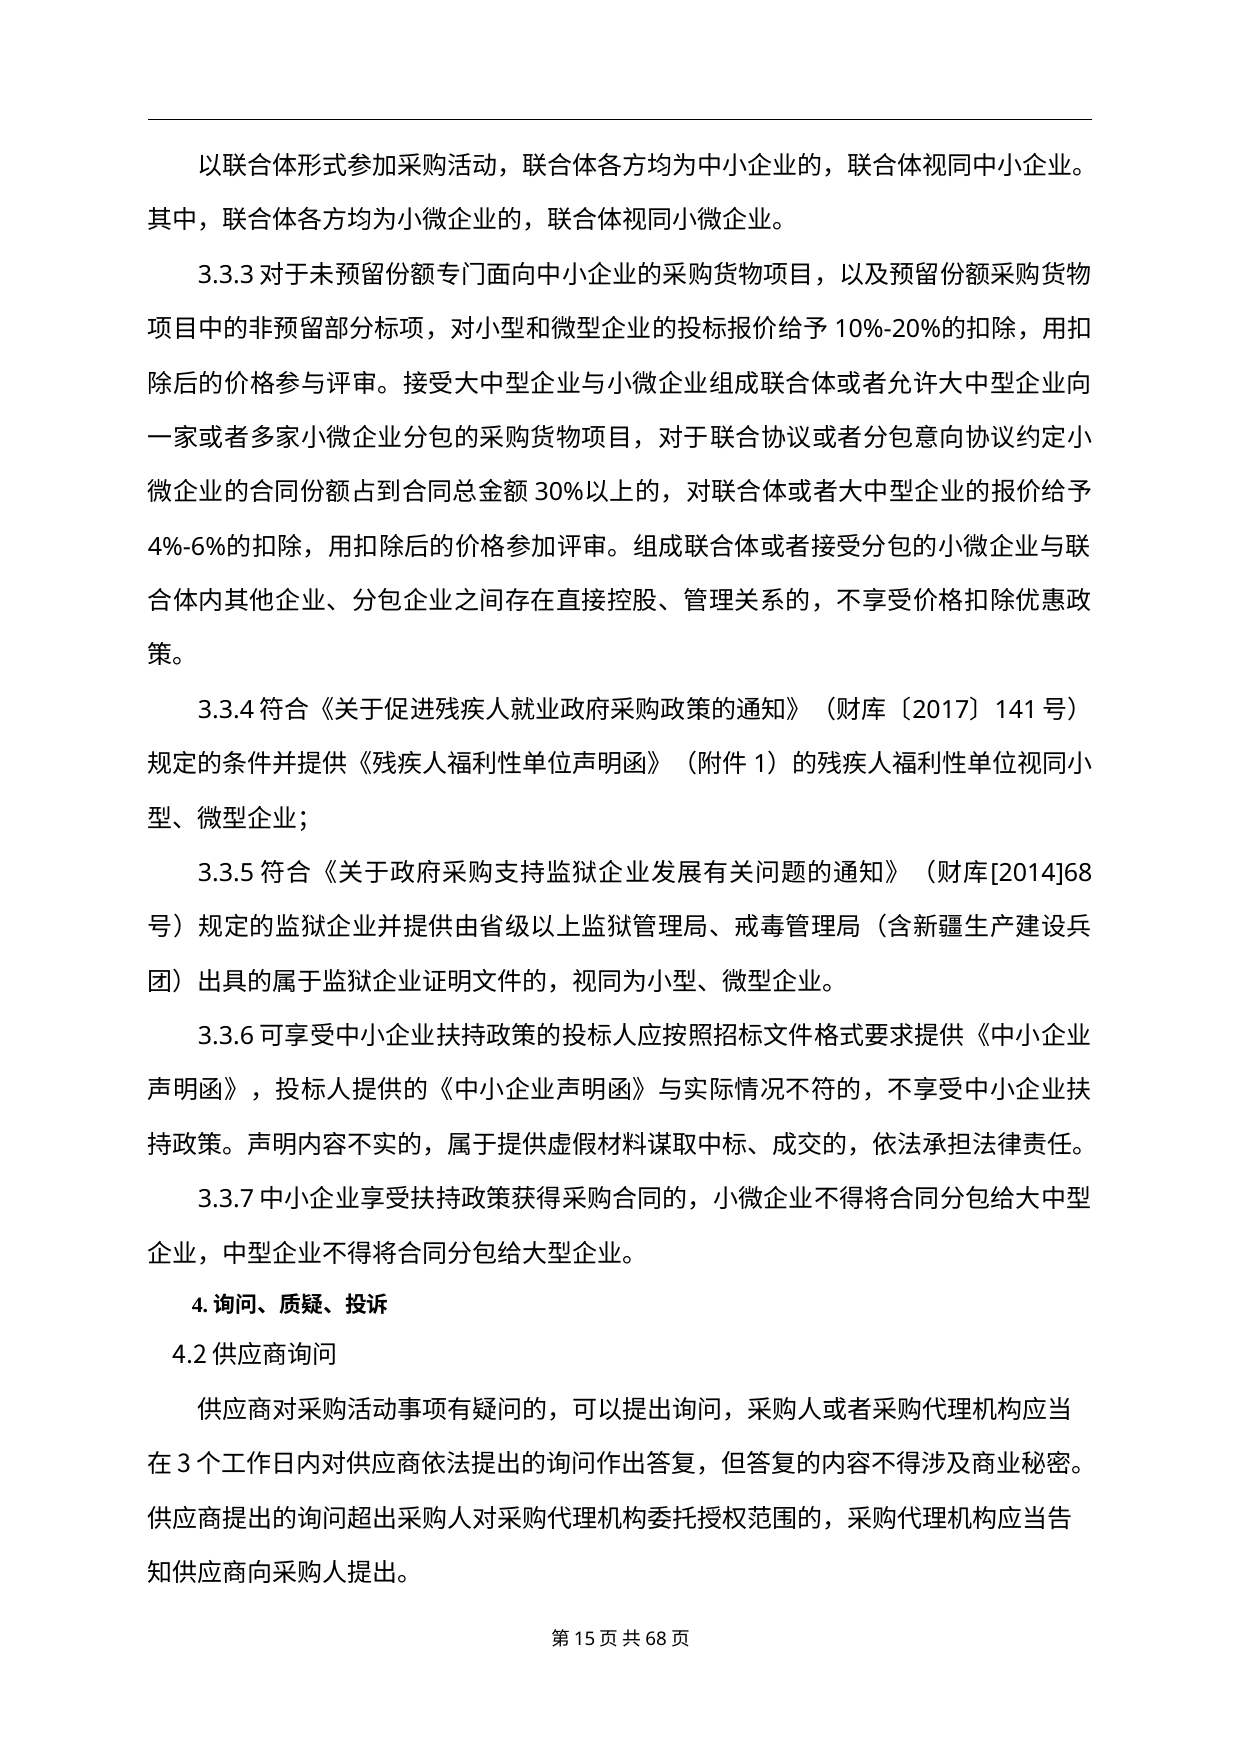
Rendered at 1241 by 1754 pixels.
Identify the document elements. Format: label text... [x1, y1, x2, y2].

text 3.3.3对于未预留份额专门面向中小企业的采购货物项目，以及预留份额采购货物项目中的非预留部分标项，对小型和微型企业的投标报价给予10%-20%的扣除，用扣除后的价格参与评审。接受大中型企业与小微企业组成联合体或者允许大中型企业向一家或者多家小微企业分包的采购货物项目，对于联合协议或者分包意向协议约定小微企业的合同份额占到合同总金额30%以上的，对联合体或者大中型企业的报价给予4%-6%的扣除，用扣除后的价格参加评审。组成联合体或者接受分包的小微企业与联合体内其他企业、分包企业之间存在直接控股、管理关系的，不享受价格扣除优惠政策。 [148, 254, 1092, 671]
text 以联合体形式参加采购活动，联合体各方均为中小企业的，联合体视同中小企业。其中，联合体各方均为小微企业的，联合体视同小微企业。 [148, 146, 1092, 236]
text 4.2供应商询问 [148, 1335, 1092, 1371]
text 4. 询问、质疑、投诉 [148, 1287, 1092, 1319]
text 供应商对采购活动事项有疑问的，可以提出询问，采购人或者采购代理机构应当在3个工作日内对供应商依法提出的询问作出答复，但答复的内容不得涉及商业秘密。供应商提出的询问超出采购人对采购代理机构委托授权范围的，采购代理机构应当告知供应商向采购人提出。 [148, 1389, 1092, 1589]
text 3.3.4符合《关于促进残疾人就业政府采购政策的通知》（财库〔2017〕141号）规定的条件并提供《残疾人福利性单位声明函》（附件1）的残疾人福利性单位视同小型、微型企业； [148, 689, 1092, 834]
text 3.3.6可享受中小企业扶持政策的投标人应按照招标文件格式要求提供《中小企业声明函》，投标人提供的《中小企业声明函》与实际情况不符的，不享受中小企业扶持政策。声明内容不实的，属于提供虚假材料谋取中标、成交的，依法承担法律责任。 [148, 1016, 1092, 1161]
text 3.3.5符合《关于政府采购支持监狱企业发展有关问题的通知》（财库[2014]68号）规定的监狱企业并提供由省级以上监狱管理局、戒毒管理局（含新疆生产建设兵团）出具的属于监狱企业证明文件的，视同为小型、微型企业。 [148, 852, 1092, 997]
text 3.3.7中小企业享受扶持政策获得采购合同的，小微企业不得将合同分包给大中型企业，中型企业不得将合同分包给大型企业。 [148, 1179, 1092, 1269]
